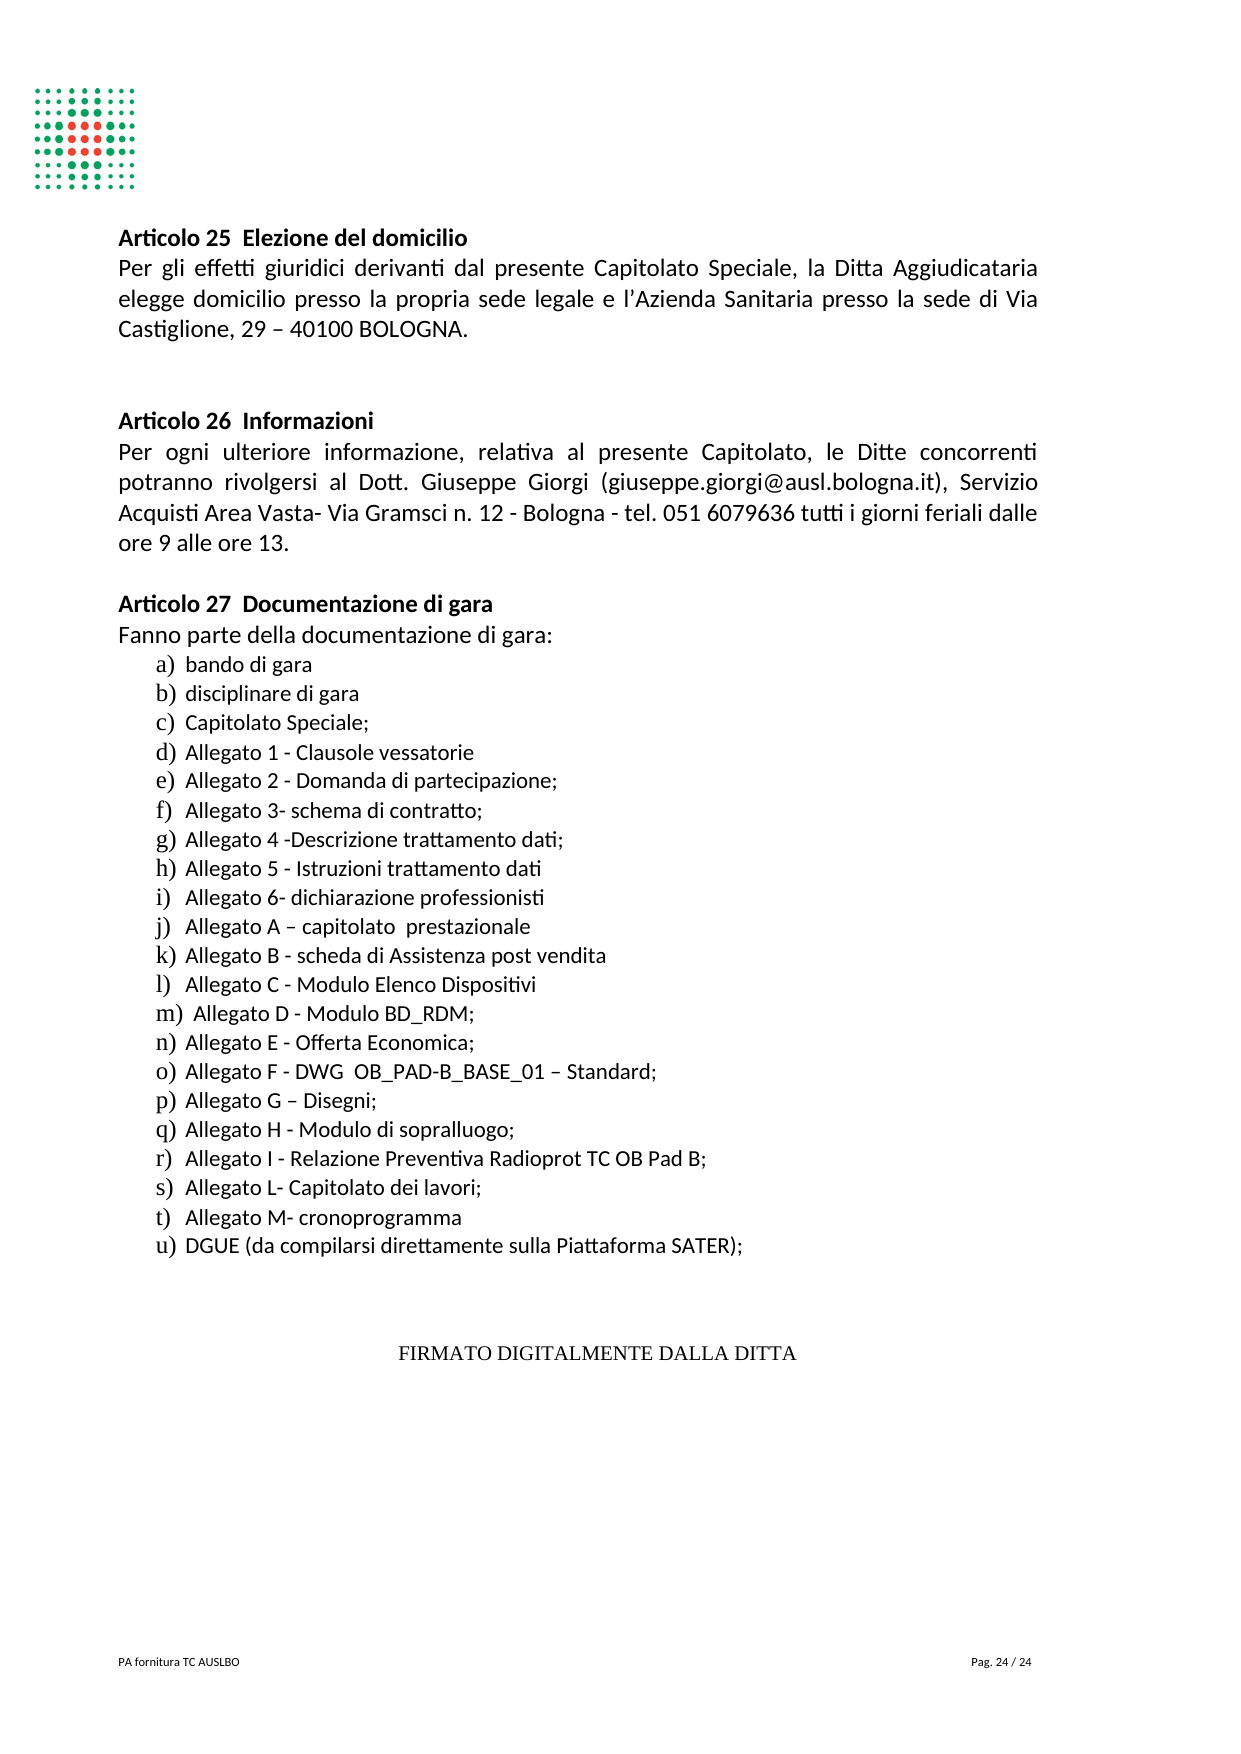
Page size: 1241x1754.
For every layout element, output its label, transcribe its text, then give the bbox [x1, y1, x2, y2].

list Allegato 3- schema di contratto; [156, 795, 1039, 824]
list Allegato D - Modulo BD_RDM; [156, 998, 1039, 1027]
list Allegato M- cronoprogramma [156, 1202, 1039, 1231]
subtitle Articolo 25 Elezione del domicilio [118, 222, 1039, 253]
list Allegato F - DWG OB_PAD-B_BASE_01 – Standard; [156, 1056, 1039, 1085]
list Allegato E - Offerta Economica; [156, 1027, 1039, 1056]
list Per gli effetti giuridici derivanti dal presente Capitolato Speciale, la Ditta Aggiudicataria elegge domicilio presso la propria sede legale e l’Azienda Sanitaria presso la sede di Via Castiglione, 29 – 40100 BOLOGNA. [118, 253, 1039, 344]
picture [34, 88, 515, 194]
list disciplinare di gara [156, 678, 1039, 707]
text Per ogni ulteriore informazione, relativa al presente Capitolato, le Ditte concorrenti potranno rivolgersi al Dott. Giuseppe Giorgi (giuseppe.giorgi@ausl.bologna.it), Servizio Acquisti Area Vasta- Via Gramsci n. 12 - Bologna - tel. 051 6079636 tutti i giorni feriali dalle ore 9 alle ore 13. [118, 436, 1039, 558]
list Allegato 4 -Descrizione trattamento dati; [156, 824, 1039, 853]
list bando di gara [156, 649, 1039, 678]
list DGUE (da compilarsi direttamente sulla Piattaforma SATER); [156, 1231, 1039, 1260]
list Capitolato Speciale; [156, 707, 1039, 737]
list Allegato L- Capitolato dei lavori; [156, 1172, 1039, 1202]
list Allegato I - Relazione Preventiva Radioprot TC OB Pad B; [156, 1143, 1039, 1172]
subtitle Articolo 27 Documentazione di gara [118, 588, 1039, 619]
subtitle Articolo 26 Informazioni [118, 405, 1039, 436]
list Allegato 5 - Istruzioni trattamento dati [156, 853, 1039, 882]
list Allegato 1 - Clausole vessatorie [156, 737, 1039, 766]
list Allegato G – Disegni; [156, 1085, 1039, 1114]
list Allegato 6- dichiarazione professionisti [156, 882, 1039, 911]
text Fanno parte della documentazione di gara: [118, 619, 1039, 649]
text FIRMATO DIGITALMENTE DALLA DITTA [156, 1340, 1039, 1365]
list Allegato C - Modulo Elenco Dispositivi [156, 969, 1039, 998]
list Allegato A – capitolato prestazionale [156, 911, 1039, 940]
list Allegato 2 - Domanda di partecipazione; [156, 766, 1039, 795]
list Allegato B - scheda di Assistenza post vendita [156, 940, 1039, 969]
list Allegato H - Modulo di sopralluogo; [156, 1114, 1039, 1143]
